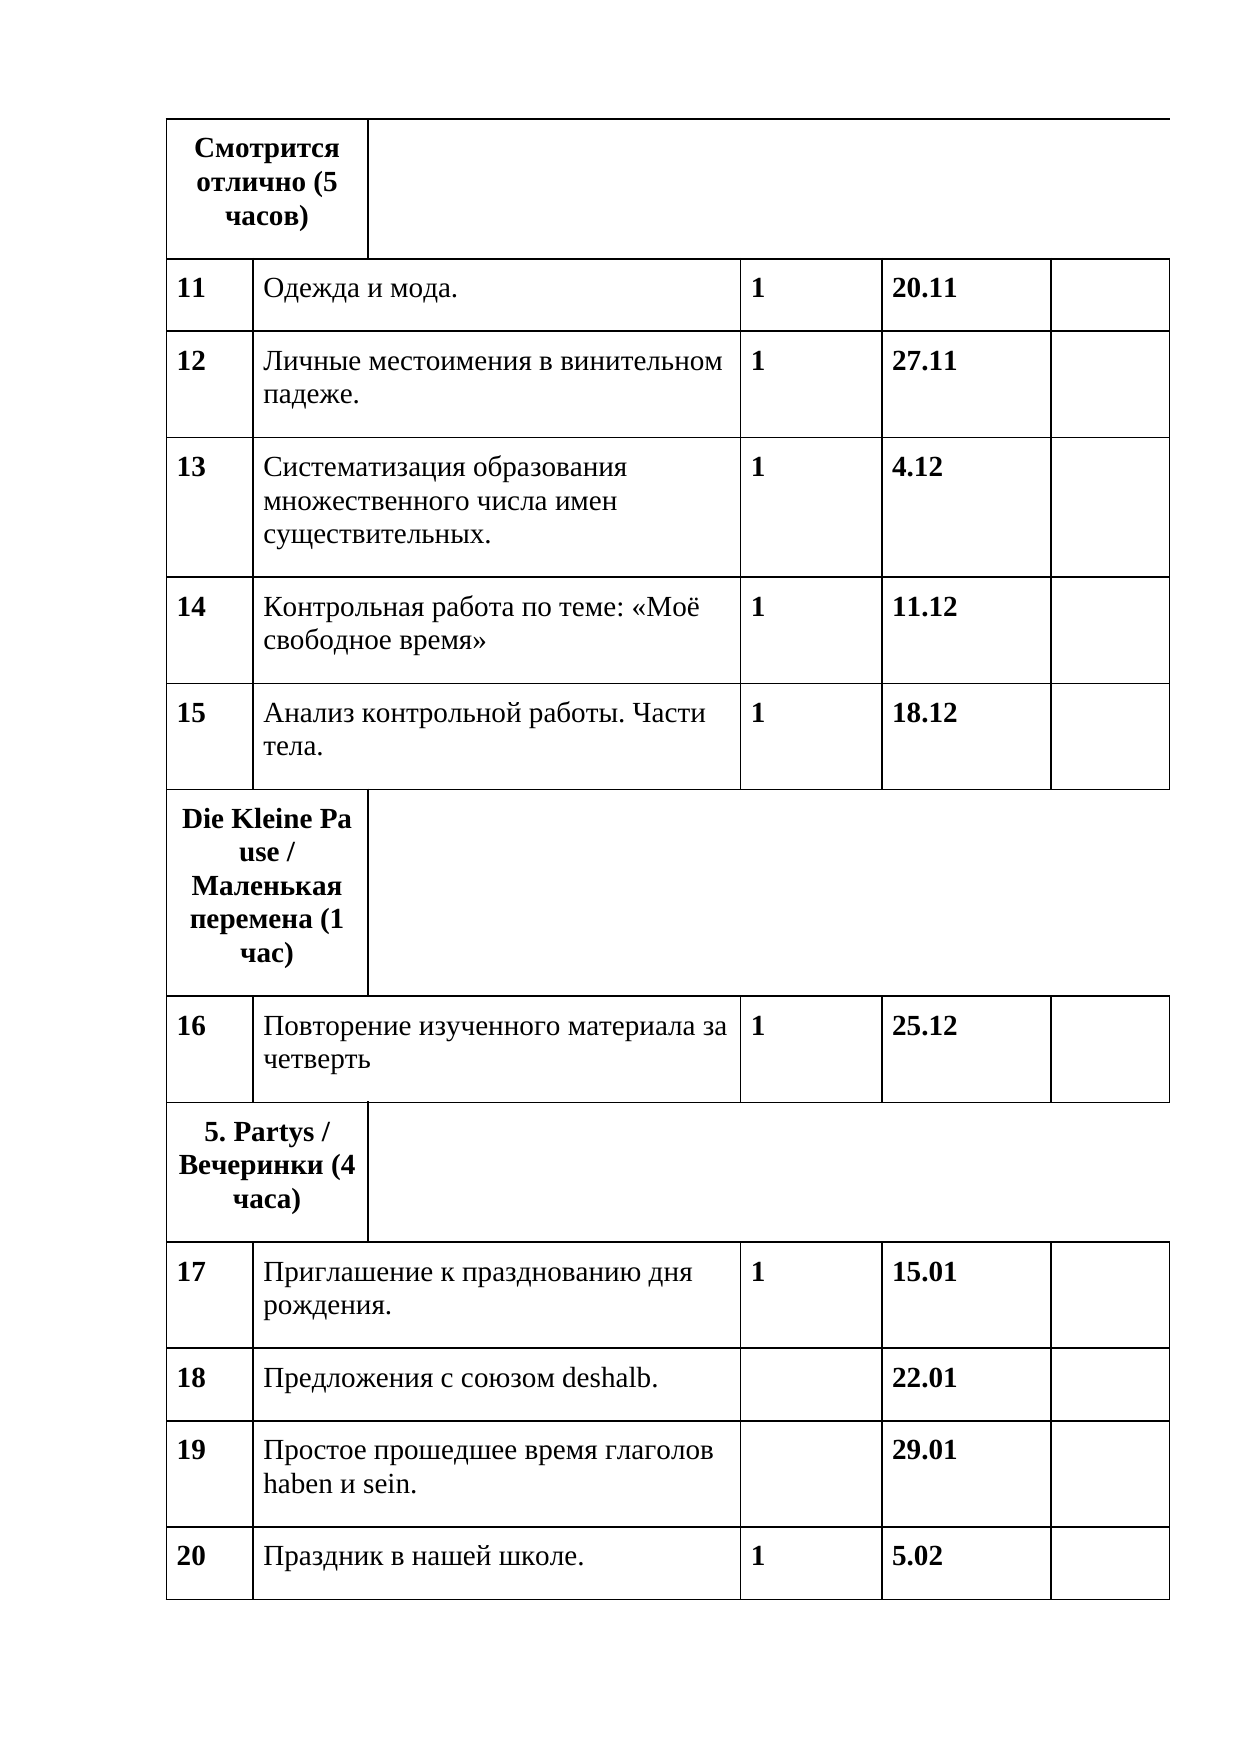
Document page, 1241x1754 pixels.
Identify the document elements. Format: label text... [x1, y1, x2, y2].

table_cell 27.11 [883, 332, 1050, 437]
table_cell 11.12 [883, 578, 1050, 682]
table_cell [741, 1422, 881, 1526]
table_cell 4.12 [883, 438, 1050, 576]
table_cell 16 [167, 997, 252, 1101]
table_cell 12 [167, 332, 252, 437]
table_cell 1 [741, 1243, 881, 1347]
table_cell 20.11 [883, 260, 1050, 330]
table_cell 11 [167, 260, 252, 330]
table_cell [1052, 578, 1169, 682]
table_cell 18 [167, 1349, 252, 1420]
table_cell 15 [167, 684, 252, 788]
table_cell [1052, 260, 1169, 330]
table_cell [1052, 1528, 1169, 1599]
table_cell 15.01 [883, 1243, 1050, 1347]
table_cell 20 [167, 1528, 252, 1599]
table_cell 1 [741, 332, 881, 437]
table_cell 5.02 [883, 1528, 1050, 1599]
table_cell 25.12 [883, 997, 1050, 1101]
table_cell 1 [741, 578, 881, 682]
table_cell 1 [741, 260, 881, 330]
table_cell Контрольная работа по теме: «Моё свободное время» [254, 578, 740, 682]
table_cell [369, 790, 1169, 995]
table_cell 1 [741, 1528, 881, 1599]
table_cell [741, 1349, 881, 1420]
table_cell Одежда и мода. [254, 260, 740, 330]
table_cell Приглашение к празднованию дня рождения. [254, 1243, 740, 1347]
table_cell [1052, 684, 1169, 788]
table_cell [1052, 1422, 1169, 1526]
table_cell 1 [741, 997, 881, 1101]
table_cell 1 [741, 684, 881, 788]
table_cell [1052, 1349, 1169, 1420]
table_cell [167, 120, 367, 258]
table_cell Повторение изученного материала за четверть [254, 997, 740, 1101]
table_cell Die Kleine Pause / Маленькая перемена (1 час) [167, 790, 367, 995]
table_cell 19 [167, 1422, 252, 1526]
table_cell [1052, 438, 1169, 576]
table_cell Предложения с союзом deshalb. [254, 1349, 740, 1420]
table_cell 14 [167, 578, 252, 682]
table_cell [1052, 997, 1169, 1101]
table_cell Праздник в нашей школе. [254, 1528, 740, 1599]
table_cell [369, 120, 1169, 258]
table_cell 17 [167, 1243, 252, 1347]
table_cell 13 [167, 438, 252, 576]
table_cell 29.01 [883, 1422, 1050, 1526]
table_cell Простое прошедшее время глаголов haben и sein. [254, 1422, 740, 1526]
table_cell Систематизация образования множественного числа имен существительных. [254, 438, 740, 576]
table_cell Личные местоимения в винительном падеже. [254, 332, 740, 437]
table_cell 5. Partys / Вечеринки (4 часа) [167, 1103, 367, 1241]
table_cell [369, 1103, 1169, 1241]
table_cell 1 [741, 438, 881, 576]
table_cell [1052, 332, 1169, 437]
table_cell 18.12 [883, 684, 1050, 788]
table_cell [1052, 1243, 1169, 1347]
table_cell Анализ контрольной работы. Части тела. [254, 684, 740, 788]
table_cell 22.01 [883, 1349, 1050, 1420]
